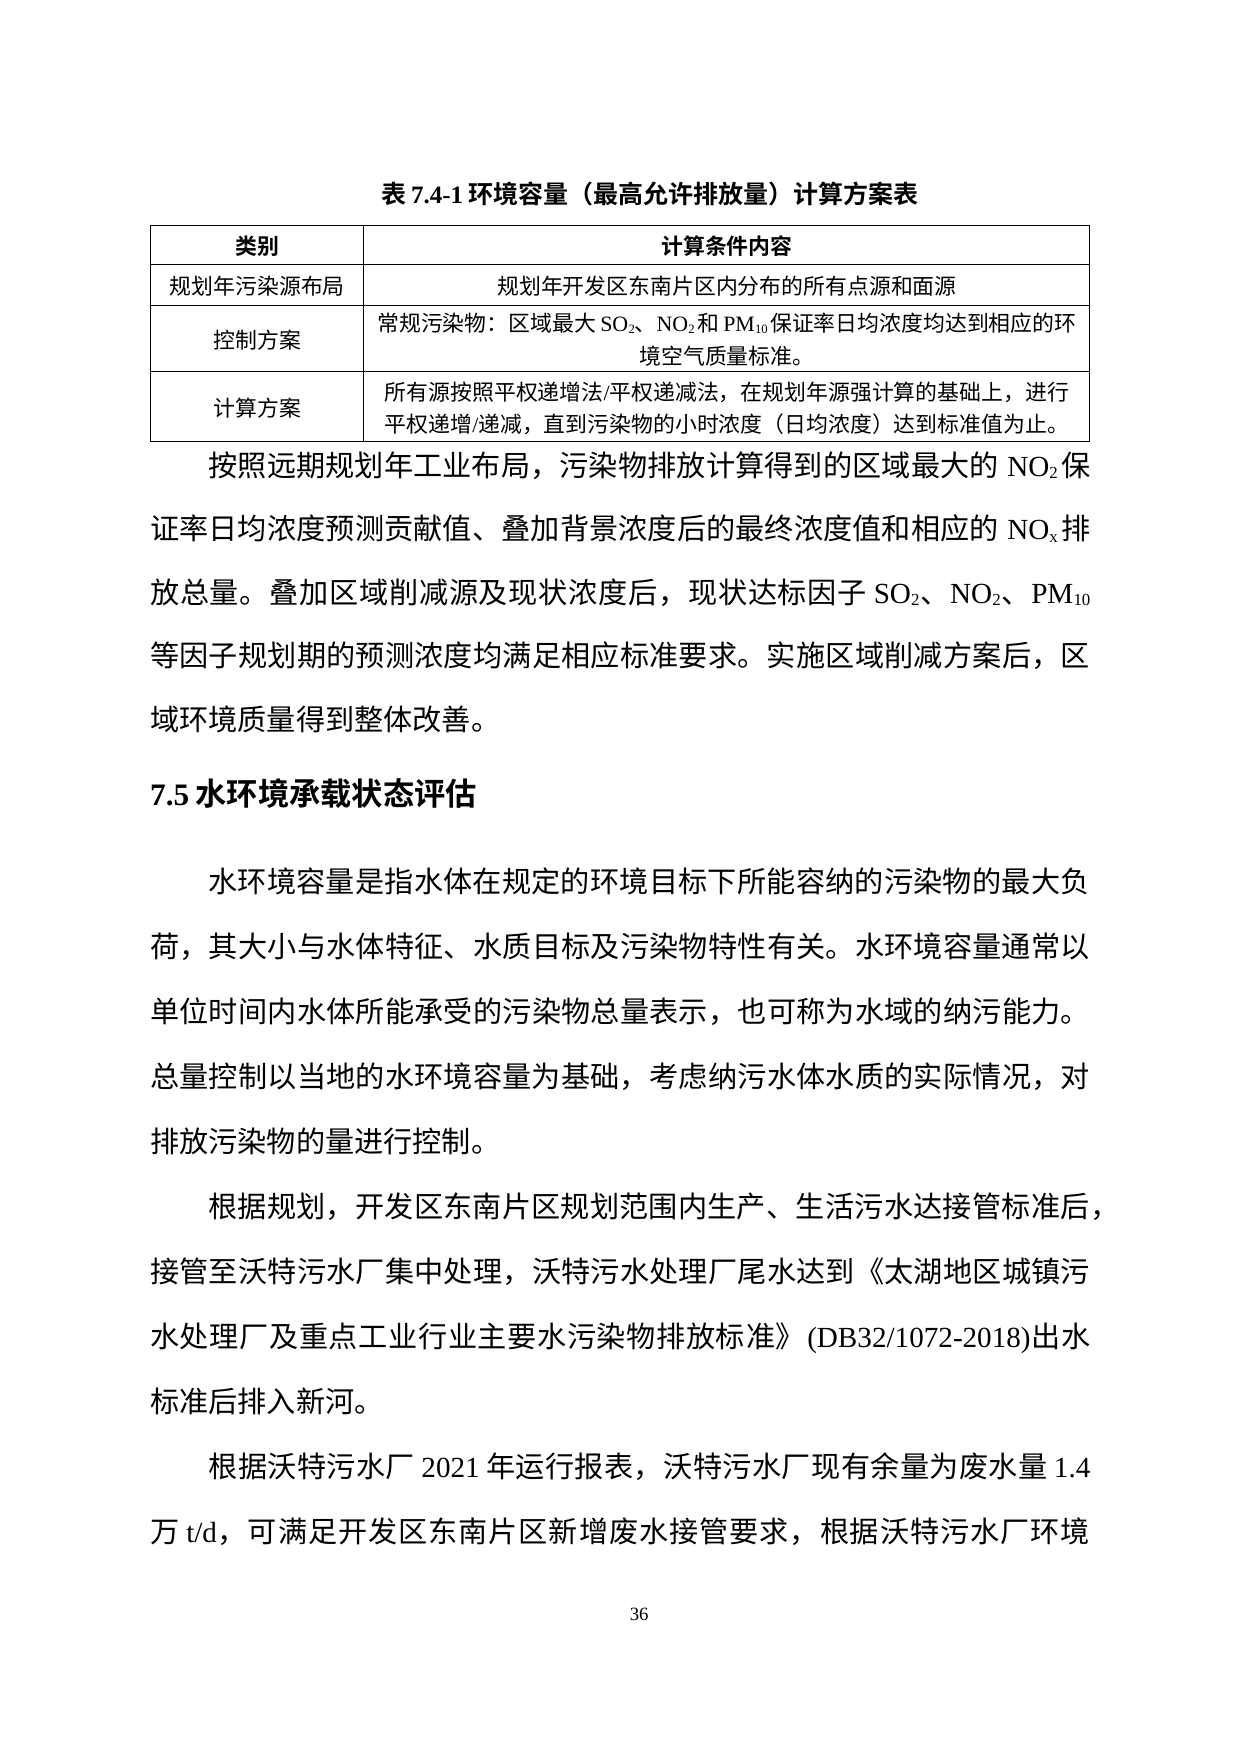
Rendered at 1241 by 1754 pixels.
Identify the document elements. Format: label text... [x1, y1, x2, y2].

table_cell 控制方案 [151, 306, 363, 371]
text 水环境容量是指水体在规定的环境目标下所能容纳的污染物的最大负荷，其大小与水体特征、水质目标及污染物特性有关。水环境容量通常以单位时间内水体所能承受的污染物总量表示，也可称为水域的纳污能力。总量控制以当地的水环境容量为基础，考虑纳污水体水质的实际情况，对排放污染物的量进行控制。 [150, 847, 1090, 1172]
text 表7.4-1环境容量（最高允许排放量）计算方案表 [150, 160, 1090, 225]
table_header 类别 [151, 226, 363, 264]
table_cell 计算方案 [151, 372, 363, 441]
text 根据规划，开发区东南片区规划范围内生产、生活污水达接管标准后，接管至沃特污水厂集中处理，沃特污水处理厂尾水达到《太湖地区城镇污水处理厂及重点工业行业主要水污染物排放标准》(DB32/1072-2018)出水标准后排入新河。 [150, 1172, 1090, 1432]
table_cell 规划年污染源布局 [151, 265, 363, 305]
table_cell 所有源按照平权递增法/平权递减法，在规划年源强计算的基础上，进行平权递增/递减，直到污染物的小时浓度（日均浓度）达到标准值为止。 [364, 372, 1089, 441]
text 按照远期规划年工业布局，污染物排放计算得到的区域最大的NO2保证率日均浓度预测贡献值、叠加背景浓度后的最终浓度值和相应的NOx排放总量。叠加区域削减源及现状浓度后，现状达标因子SO2、NO2、PM10等因子规划期的预测浓度均满足相应标准要求。实施区域削减方案后，区域环境质量得到整体改善。 [150, 442, 1090, 738]
table_header 计算条件内容 [364, 226, 1089, 264]
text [150, 1432, 1090, 1562]
text 7.5水环境承载状态评估 [150, 759, 1090, 824]
table_cell 规划年开发区东南片区内分布的所有点源和面源 [364, 265, 1089, 305]
table_cell 常规污染物：区域最大SO2、NO2和PM10保证率日均浓度均达到相应的环境空气质量标准。 [364, 306, 1089, 371]
